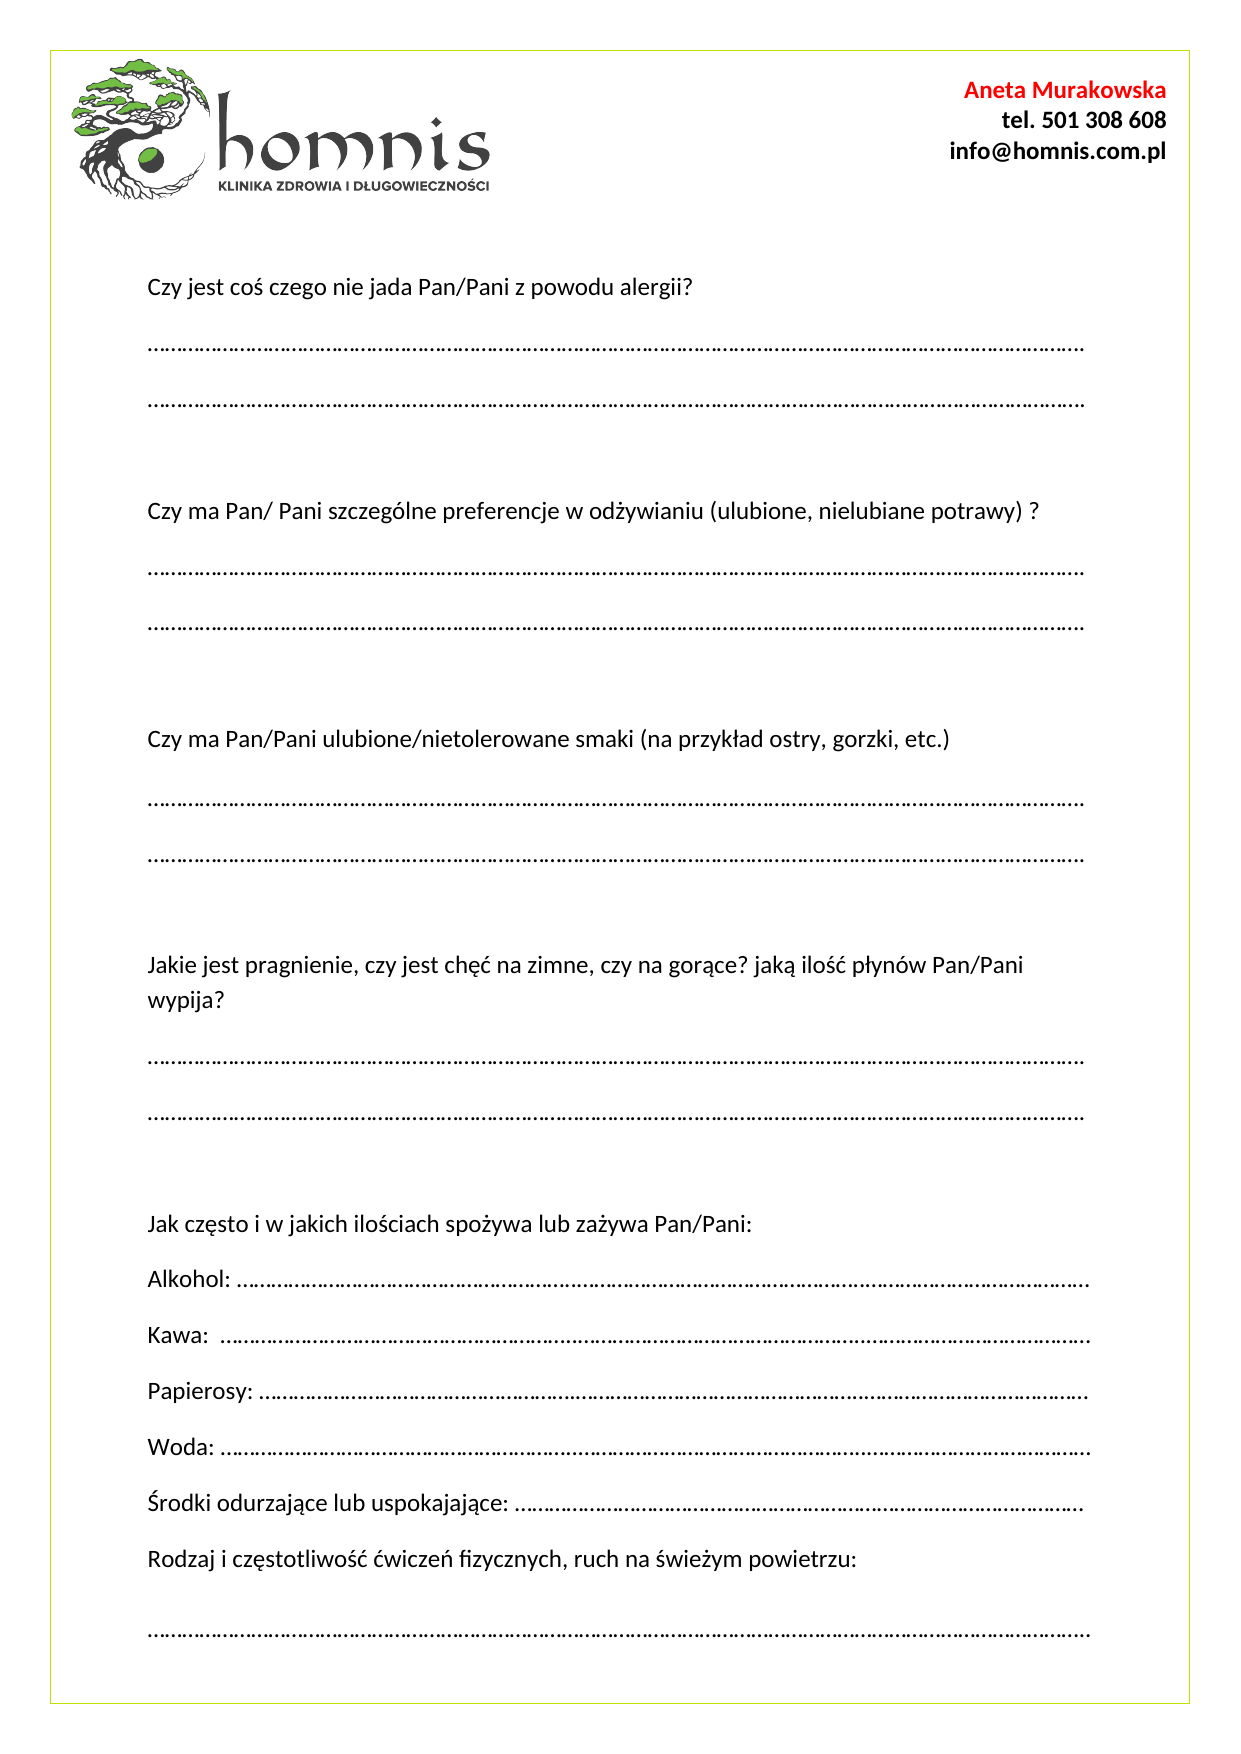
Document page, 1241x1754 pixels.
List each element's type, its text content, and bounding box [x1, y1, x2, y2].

text Woda: ……………………………………………………..…………………………………………..………………………………… [147, 1431, 1093, 1462]
text ………………………………………………………………………………………………………………………………………………. [147, 327, 1093, 358]
text Czy ma Pan/Pani ulubione/nietolerowane smaki (na przykład ostry, gorzki, etc.) [147, 723, 1093, 782]
text Jakie jest pragnienie, czy jest chęć na zimne, czy na gorące? jaką ilość płynów Pan/Pani wypija? [147, 949, 1093, 1015]
text ………………………………………………………………………………………………………………………………………………. [147, 838, 1093, 868]
text ………………………………………………………………………………………………………………………………………………. [147, 551, 1093, 581]
text ………………………………………………………………………………………………………………………………………………. [147, 1040, 1093, 1071]
text Papierosy: ……………………………………………….…………………………………………..………………………………… [147, 1375, 1093, 1406]
picture [67, 58, 499, 199]
text Rodzaj i częstotliwość ćwiczeń fizycznych, ruch na świeżym powietrzu: ……………………………………………………………………………………………………………………………………………….. [147, 1543, 1093, 1643]
text ………………………………………………………………………………………………………………………………………………. [147, 782, 1093, 812]
text Jak często i w jakich ilościach spożywa lub zażywa Pan/Pani: [147, 1208, 1093, 1238]
text ………………………………………………………………………………………………………………………………………………. [147, 1096, 1093, 1127]
text Środki odurzające lub uspokajające: ……………………………………………………………………………………… [147, 1487, 1093, 1517]
text ………………………………………………………………………………………………………………………………………………. [147, 606, 1093, 637]
text Kawa: ……………………………………………………..…………………………………………..………………………………… [147, 1319, 1093, 1350]
text Alkohol: …………………………………………………..…………………………………………..………………………………… [147, 1263, 1093, 1294]
text Czy jest coś czego nie jada Pan/Pani z powodu alergii? [147, 271, 1093, 302]
text Czy ma Pan/ Pani szczególne preferencje w odżywianiu (ulubione, nielubiane potrawy) ? [147, 495, 1093, 525]
text ………………………………………………………………………………………………………………………………………………. [147, 383, 1093, 414]
